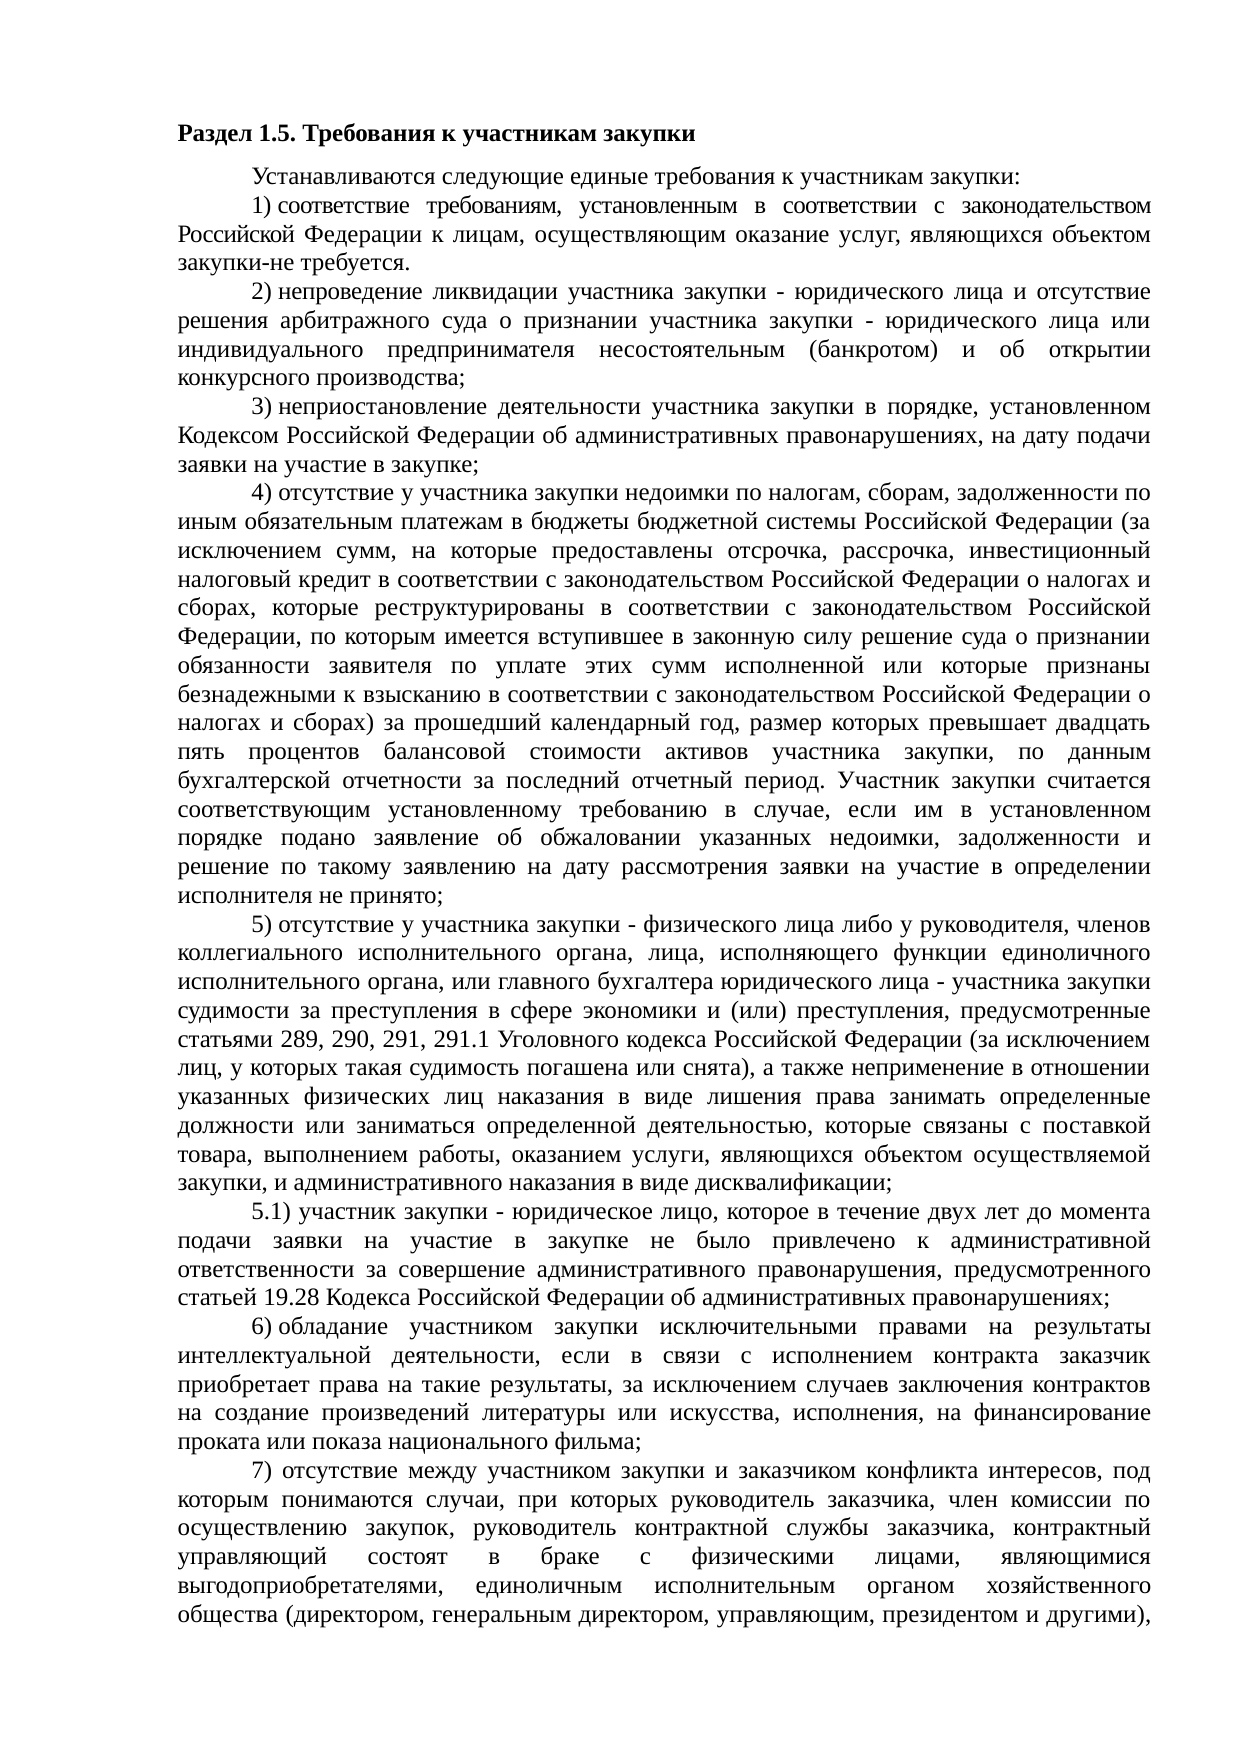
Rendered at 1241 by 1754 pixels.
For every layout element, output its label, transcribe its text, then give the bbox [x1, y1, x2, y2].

text Раздел 1.5. Требования к участникам закупки [177, 118, 1152, 147]
text 6) обладание участником закупки исключительными правами на результаты интеллектуальной деятельности, если в связи с исполнением контракта заказчик приобретает права на такие результаты, за исключением случаев заключения контрактов на создание произведений литературы или искусства, исполнения, на финансирование проката или показа национального фильма; [177, 1311, 1152, 1455]
text 5.1) участник закупки - юридическое лицо, которое в течение двух лет до момента подачи заявки на участие в закупке не было привлечено к административной ответственности за совершение административного правонарушения, предусмотренного статьей 19.28 Кодекса Российской Федерации об административных правонарушениях; [177, 1196, 1152, 1311]
text 1) соответствие требованиям, установленным в соответствии с законодательством Российской Федерации к лицам, осуществляющим оказание услуг, являющихся объектом закупки-не требуется. [177, 190, 1152, 276]
text 4) отсутствие у участника закупки недоимки по налогам, сборам, задолженности по иным обязательным платежам в бюджеты бюджетной системы Российской Федерации (за исключением сумм, на которые предоставлены отсрочка, рассрочка, инвестиционный налоговый кредит в соответствии с законодательством Российской Федерации о налогах и сборах, которые реструктурированы в соответствии с законодательством Российской Федерации, по которым имеется вступившее в законную силу решение суда о признании обязанности заявителя по уплате этих сумм исполненной или которые признаны безнадежными к взысканию в соответствии с законодательством Российской Федерации о налогах и сборах) за прошедший календарный год, размер которых превышает двадцать пять процентов балансовой стоимости активов участника закупки, по данным бухгалтерской отчетности за последний отчетный период. Участник закупки считается соответствующим установленному требованию в случае, если им в установленном порядке подано заявление об обжаловании указанных недоимки, задолженности и решение по такому заявлению на дату рассмотрения заявки на участие в определении исполнителя не принято; [177, 477, 1152, 909]
text 5) отсутствие у участника закупки - физического лица либо у руководителя, членов коллегиального исполнительного органа, лица, исполняющего функции единоличного исполнительного органа, или главного бухгалтера юридического лица - участника закупки судимости за преступления в сфере экономики и (или) преступления, предусмотренные статьями 289, 290, 291, 291.1 Уголовного кодекса Российской Федерации (за исключением лиц, у которых такая судимость погашена или снята), а также неприменение в отношении указанных физических лиц наказания в виде лишения права занимать определенные должности или заниматься определенной деятельностью, которые связаны с поставкой товара, выполнением работы, оказанием услуги, являющихся объектом осуществляемой закупки, и административного наказания в виде дисквалификации; [177, 909, 1152, 1196]
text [177, 1455, 1152, 1627]
text 3) неприостановление деятельности участника закупки в порядке, установленном Кодексом Российской Федерации об административных правонарушениях, на дату подачи заявки на участие в закупке; [177, 391, 1152, 477]
text 2) непроведение ликвидации участника закупки - юридического лица и отсутствие решения арбитражного суда о признании участника закупки - юридического лица или индивидуального предпринимателя несостоятельным (банкротом) и об открытии конкурсного производства; [177, 276, 1152, 391]
text Устанавливаются следующие единые требования к участникам закупки: [177, 161, 1152, 190]
